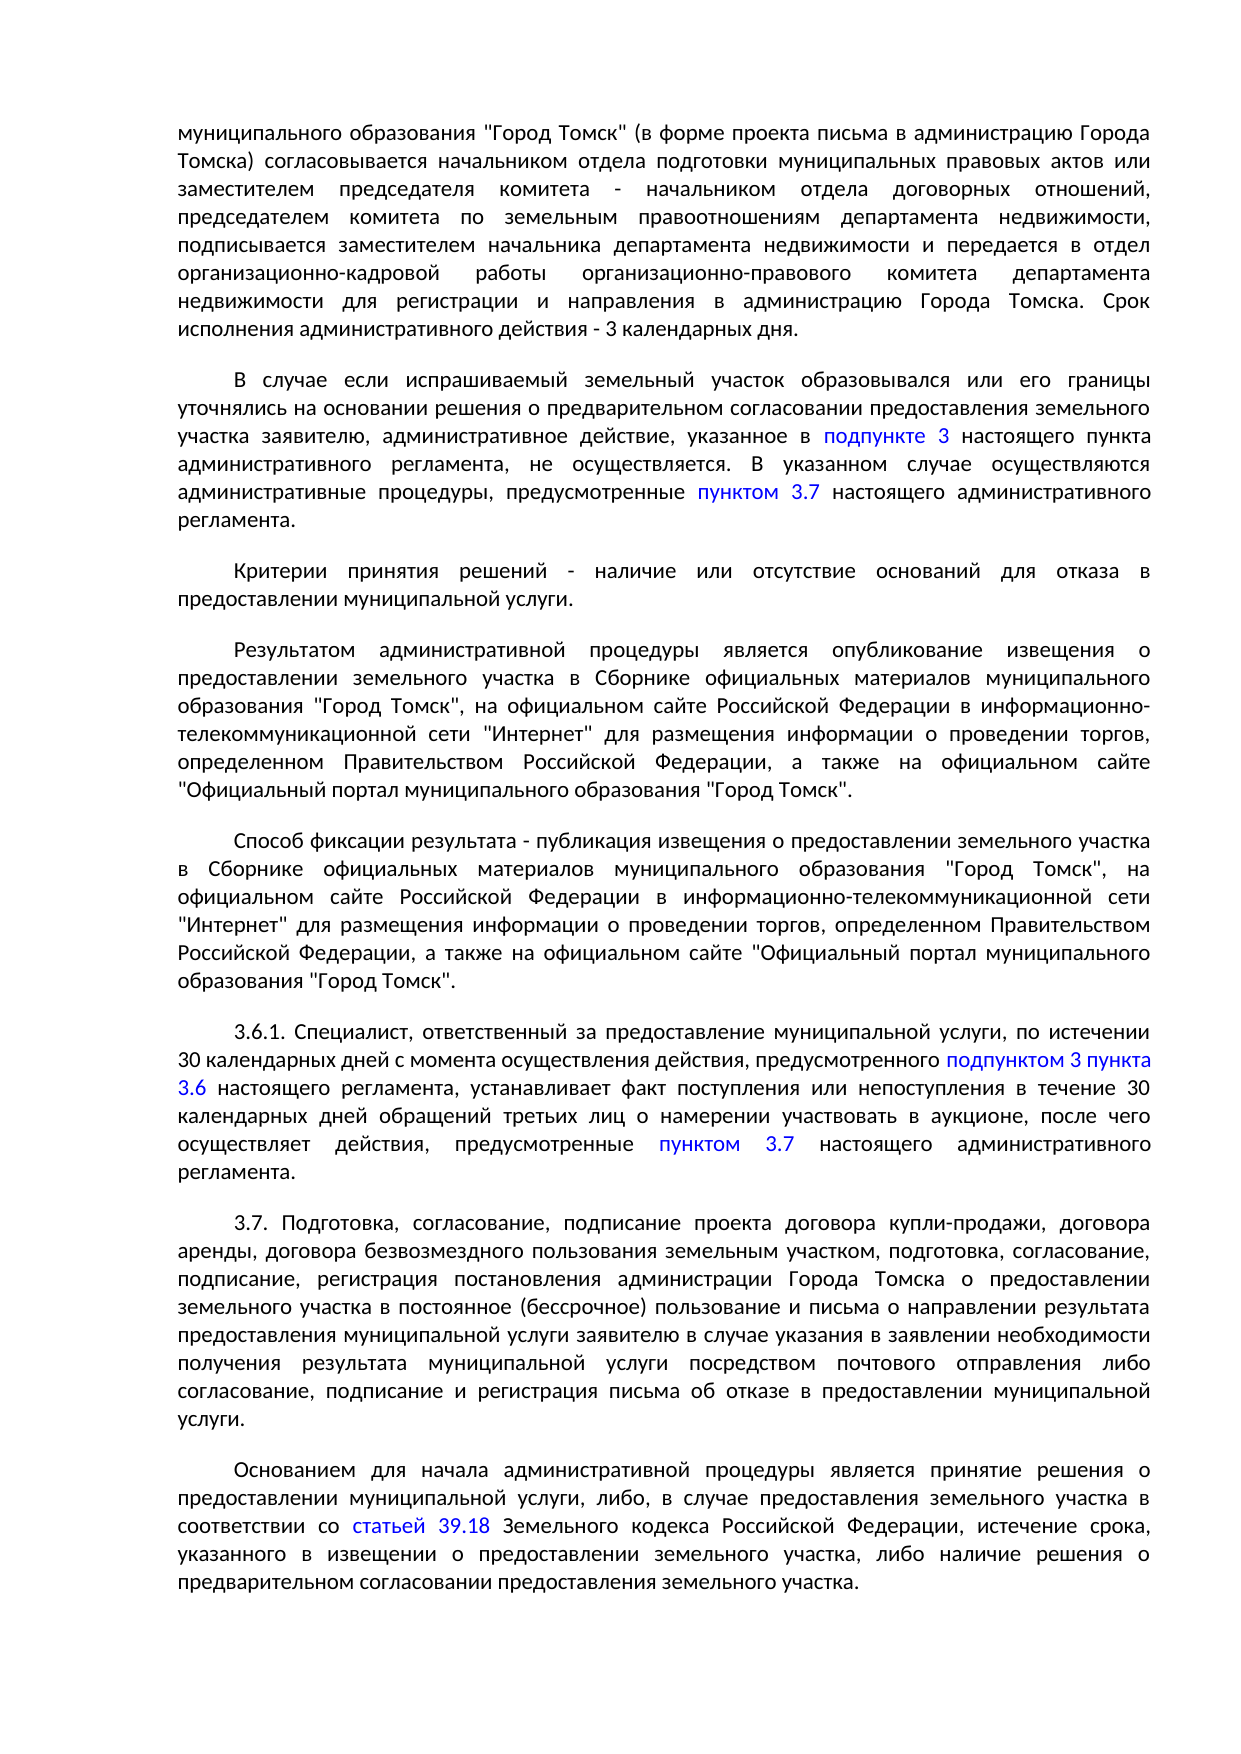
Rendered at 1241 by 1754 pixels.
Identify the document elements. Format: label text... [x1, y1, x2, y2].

text 3.6.1. Специалист, ответственный за предоставление муниципальной услуги, по истечении 30 календарных дней с момента осуществления действия, предусмотренного подпунктом 3 пункта 3.6 настоящего регламента, устанавливает факт поступления или непоступления в течение 30 календарных дней обращений третьих лиц о намерении участвовать в аукционе, после чего осуществляет действия, предусмотренные пунктом 3.7 настоящего административного регламента. [177, 1017, 1152, 1185]
text Основанием для начала административной процедуры является принятие решения о предоставлении муниципальной услуги, либо, в случае предоставления земельного участка в соответствии со статьей 39.18 Земельного кодекса Российской Федерации, истечение срока, указанного в извещении о предоставлении земельного участка, либо наличие решения о предварительном согласовании предоставления земельного участка. [177, 1455, 1152, 1596]
text 3.7. Подготовка, согласование, подписание проекта договора купли-продажи, договора аренды, договора безвозмездного пользования земельным участком, подготовка, согласование, подписание, регистрация постановления администрации Города Томска о предоставлении земельного участка в постоянное (бессрочное) пользование и письма о направлении результата предоставления муниципальной услуги заявителю в случае указания в заявлении необходимости получения результата муниципальной услуги посредством почтового отправления либо согласование, подписание и регистрация письма об отказе в предоставлении муниципальной услуги. [177, 1208, 1152, 1432]
text Результатом административной процедуры является опубликование извещения о предоставлении земельного участка в Сборнике официальных материалов муниципального образования "Город Томск", на официальном сайте Российской Федерации в информационно-телекоммуникационной сети "Интернет" для размещения информации о проведении торгов, определенном Правительством Российской Федерации, а также на официальном сайте "Официальный портал муниципального образования "Город Томск". [177, 635, 1152, 803]
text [177, 118, 1152, 342]
text В случае если испрашиваемый земельный участок образовывался или его границы уточнялись на основании решения о предварительном согласовании предоставления земельного участка заявителю, административное действие, указанное в подпункте 3 настоящего пункта административного регламента, не осуществляется. В указанном случае осуществляются административные процедуры, предусмотренные пунктом 3.7 настоящего административного регламента. [177, 365, 1152, 533]
text Способ фиксации результата - публикация извещения о предоставлении земельного участка в Сборнике официальных материалов муниципального образования "Город Томск", на официальном сайте Российской Федерации в информационно-телекоммуникационной сети "Интернет" для размещения информации о проведении торгов, определенном Правительством Российской Федерации, а также на официальном сайте "Официальный портал муниципального образования "Город Томск". [177, 826, 1152, 994]
text Критерии принятия решений - наличие или отсутствие оснований для отказа в предоставлении муниципальной услуги. [177, 556, 1152, 612]
